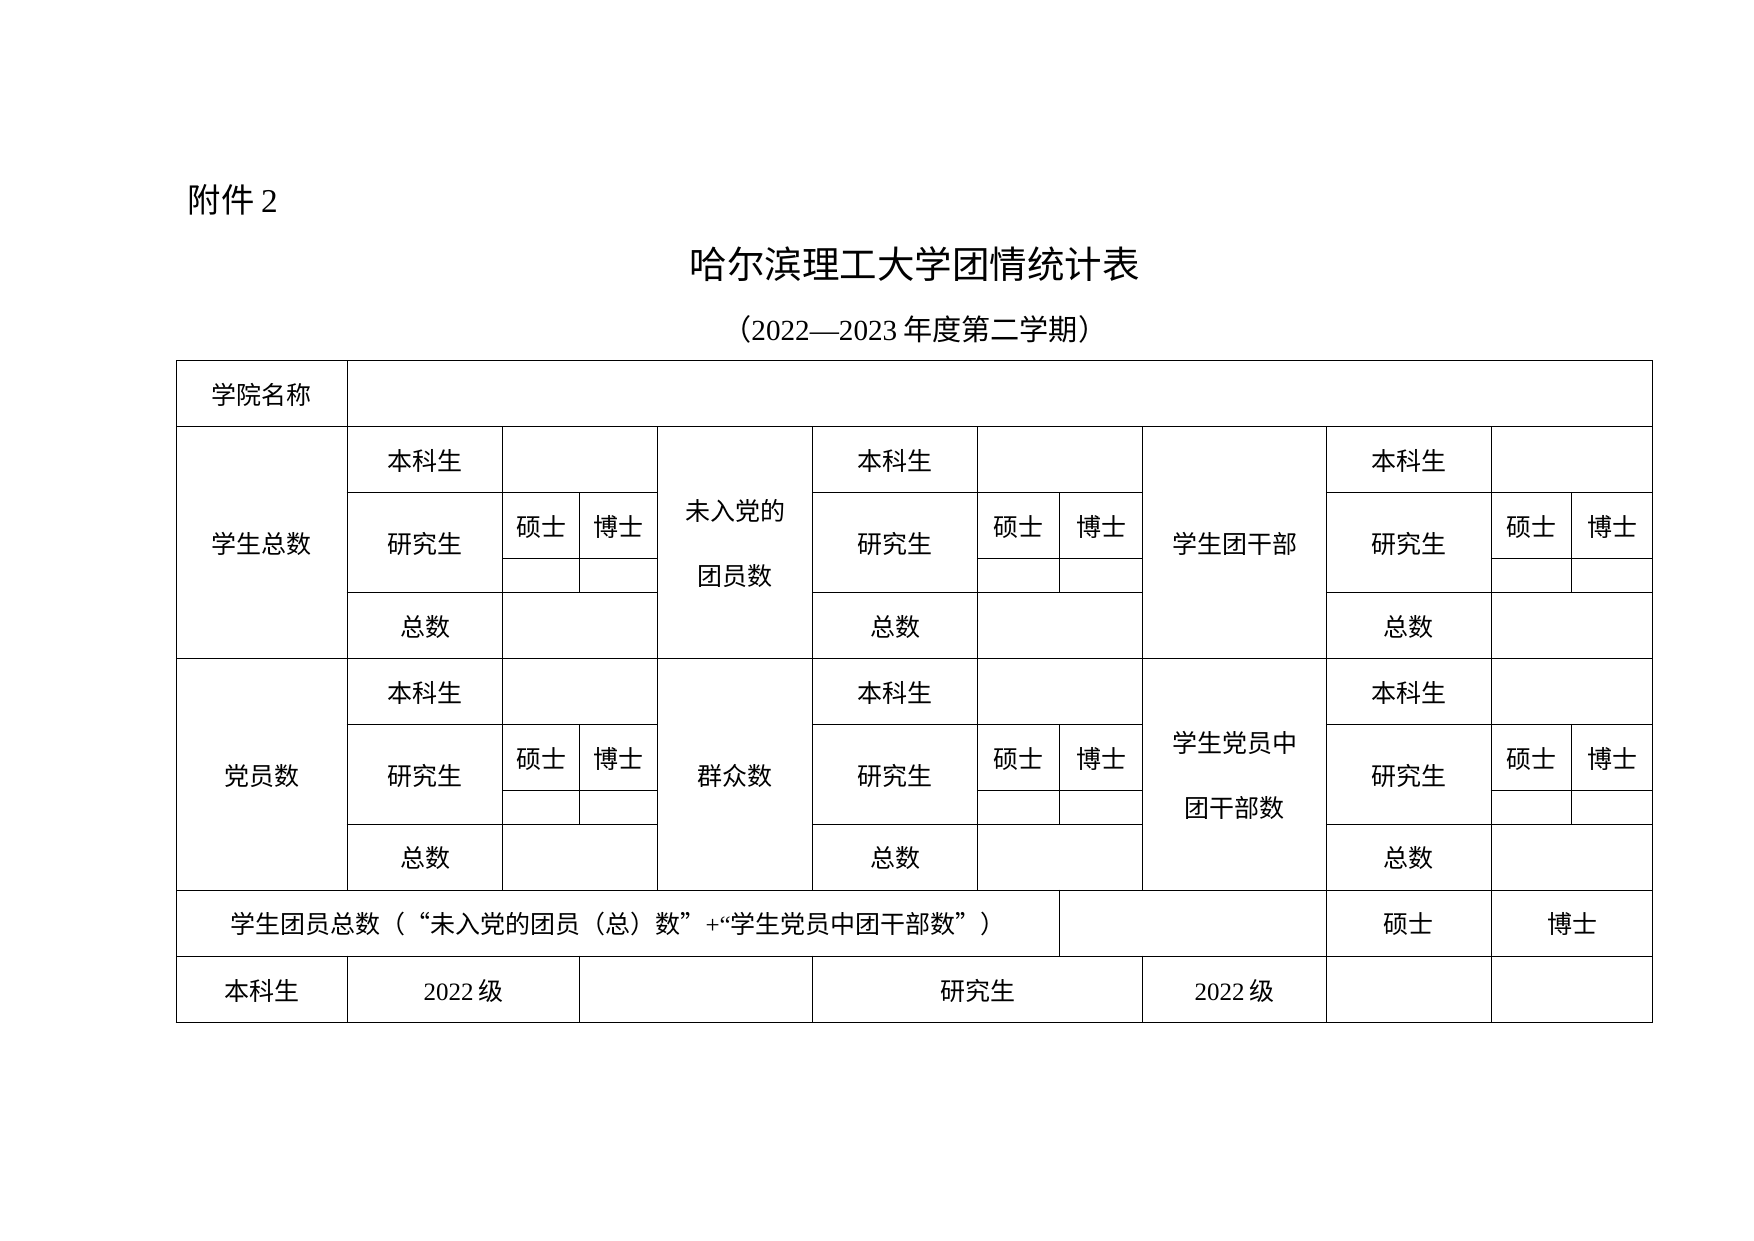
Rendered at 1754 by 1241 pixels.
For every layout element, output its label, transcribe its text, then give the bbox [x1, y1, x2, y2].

table_cell [1492, 957, 1652, 1022]
table_cell 2022级 [348, 957, 579, 1022]
table_cell [580, 559, 657, 592]
table_cell 群众数 [658, 659, 812, 889]
table_cell （2022—2023年度第二学期） [176, 295, 1653, 360]
table_cell [1492, 825, 1652, 889]
table_cell [1327, 957, 1491, 1022]
table_cell 硕士 [1492, 725, 1571, 790]
table_cell 研究生 [813, 493, 977, 592]
table_cell 博士 [1060, 493, 1142, 558]
table_cell [1060, 559, 1142, 592]
table_cell [978, 559, 1059, 592]
table_cell 总数 [1327, 825, 1491, 889]
table_cell 本科生 [1327, 659, 1491, 724]
table_cell [503, 593, 657, 658]
table_cell 研究生 [1327, 725, 1491, 823]
table_cell 总数 [813, 593, 977, 658]
table_cell 总数 [348, 825, 502, 889]
table_cell 研究生 [1327, 493, 1491, 592]
table_cell 总数 [348, 593, 502, 658]
table_cell [1060, 891, 1326, 956]
table_cell [348, 361, 1652, 426]
table_cell 学生党员中 团干部数 [1143, 659, 1326, 889]
table_cell [1492, 593, 1652, 658]
table_cell [580, 791, 657, 823]
table_cell 本科生 团员数 [177, 957, 347, 1022]
table_cell 学生总数 [177, 427, 347, 658]
table_cell 本科生 [813, 427, 977, 492]
table_cell 博士 [580, 493, 657, 558]
table_cell 研究生 [813, 725, 977, 823]
table_cell 硕士 [1492, 493, 1571, 558]
table_cell [978, 593, 1142, 658]
table_cell 学院名称 [177, 361, 347, 426]
table_cell 硕士 [978, 725, 1059, 790]
table_cell 硕士 [1327, 891, 1491, 956]
table_cell [1060, 791, 1142, 823]
table_cell 博士 [1572, 493, 1652, 558]
table_cell [1492, 791, 1571, 823]
table_cell [978, 659, 1142, 724]
table_cell [580, 957, 812, 1022]
table_cell [978, 427, 1142, 492]
table_cell 本科生 [348, 659, 502, 724]
table_cell [1492, 427, 1652, 492]
table_cell [1572, 559, 1652, 592]
table_cell 研究生 [348, 725, 502, 823]
table_cell [1572, 791, 1652, 823]
table_cell 总数 [813, 825, 977, 889]
table_cell 总数 [1327, 593, 1491, 658]
table_cell [503, 559, 579, 592]
table_cell [503, 825, 657, 889]
text 附件2 [187, 165, 1566, 230]
table_cell 本科生 [348, 427, 502, 492]
table_cell [503, 427, 657, 492]
table_cell [1492, 659, 1652, 724]
table_cell 博士 [580, 725, 657, 790]
table_cell 学生团员总数（“未入党的团员（总）数”+“学生党员中团干部数”） [177, 891, 1059, 956]
table_cell [978, 825, 1142, 889]
table_cell 学生团干部 [1143, 427, 1326, 658]
table_cell 党员数 [177, 659, 347, 889]
table_cell [978, 791, 1059, 823]
table_cell 未入党的 团员数 [658, 427, 812, 658]
table_cell 本科生 [1327, 427, 1491, 492]
table_cell 硕士 [503, 493, 579, 558]
table_header 哈尔滨理工大学团情统计表 [176, 230, 1653, 295]
table_cell 本科生 [813, 659, 977, 724]
table_cell 研究生 [348, 493, 502, 592]
table_cell 2022级 [1143, 957, 1326, 1022]
table_cell 博士 [1492, 891, 1652, 956]
table_cell 博士 [1572, 725, 1652, 790]
table_cell [1492, 559, 1571, 592]
table_cell 硕士 [503, 725, 579, 790]
table_cell 硕士 [978, 493, 1059, 558]
table_cell [503, 659, 657, 724]
table_cell 博士 [1060, 725, 1142, 790]
table_cell 研究生 团员数 [813, 957, 1142, 1022]
table_cell [503, 791, 579, 823]
